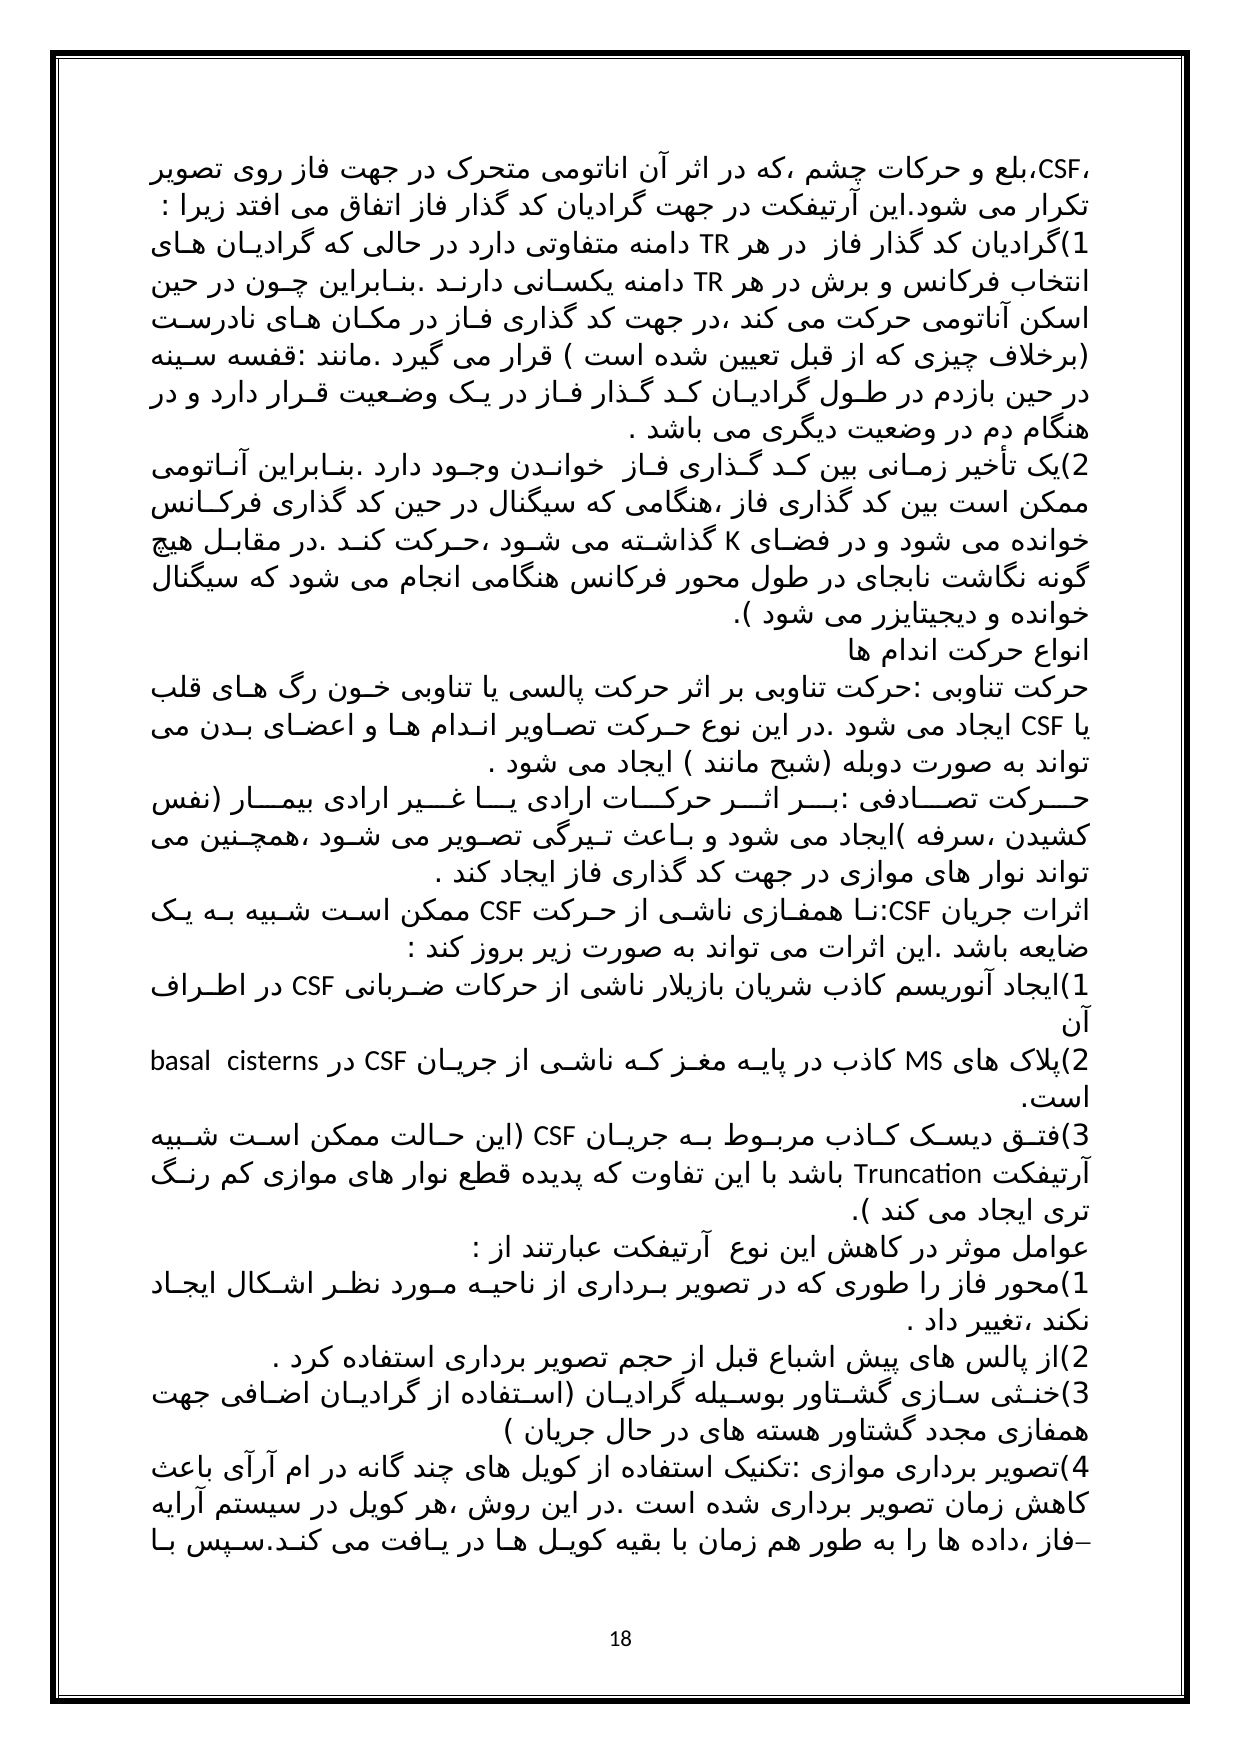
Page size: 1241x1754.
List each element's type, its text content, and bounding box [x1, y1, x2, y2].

text 2)یک تأخیر زمانی بین کد گذاری فاز خواندن وجود دارد .بنابراین آناتومی ممکن است بین کد گذاری فاز ،هنگامی که سیگنال در حین کد گذاری فرکانس خوانده می شود و در فضای K گذاشته می شود ،حرکت کند .در مقابل هیچ گونه نگاشت نابجای در طول محور فرکانس هنگامی انجام می شود که سیگنال خوانده و دیجیتایزر می شود ). [150, 448, 1090, 631]
text اثرات جریان CSF:نا همفازی ناشی از حرکت CSF ممکن است شبیه به یک ضایعه باشد .این اثرات می تواند به صورت زیر بروز کند : [150, 892, 1090, 964]
text عوامل موثر در کاهش این نوع آرتیفکت عبارتند از : [150, 1230, 1090, 1264]
text 3)خنثی سازی گشتاور بوسیله گرادیان (استفاده از گرادیان اضافی جهت همفازی مجدد گشتاور هسته های در حال جریان ) [150, 1377, 1090, 1447]
text 3)فتق دیسک کاذب مربوط به جریان CSF (این حالت ممکن است شبیه آرتیفکت Truncation باشد با این تفاوت که پدیده قطع نوار های موازی کم رنگ تری ایجاد می کند ). [150, 1117, 1090, 1227]
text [150, 1450, 1090, 1557]
text انواع حرکت اندام ها [150, 633, 1090, 667]
text 2)از پالس های پیش اشباع قبل از حجم تصویر برداری استفاده کرد . [150, 1340, 1090, 1374]
text 1)محور فاز را طوری که در تصویر برداری از ناحیه مورد نظر اشکال ایجاد نکند ،تغییر داد . [150, 1267, 1090, 1337]
text 2)پلاک های MS کاذب در پایه مغز که ناشی از جریان CSF در basal cisterns است. [150, 1042, 1090, 1114]
text حرکت تصادفی :بر اثر حرکات ارادی یا غیر ارادی بیمار (نفس کشیدن ،سرفه )ایجاد می شود و باعث تیرگی تصویر می شود ،همچنین می تواند نوار های موازی در جهت کد گذاری فاز ایجاد کند . [150, 782, 1090, 889]
text 1)گرادیان کد گذار فاز در هر TR دامنه متفاوتی دارد در حالی که گرادیان های انتخاب فرکانس و برش در هر TR دامنه یکسانی دارند .بنابراین چون در حین اسکن آناتومی حرکت می کند ،در جهت کد گذاری فاز در مکان های نادرست (برخلاف چیزی که از قبل تعیین شده است ) قرار می گیرد .مانند :قفسه سینه در حین بازدم در طول گرادیان کد گذار فاز در یک وضعیت قرار دارد و در هنگام دم در وضعیت دیگری می باشد . [150, 225, 1090, 446]
text 1)ایجاد آنوریسم کاذب شریان بازیلار ناشی از حرکات ضربانی CSF در اطراف آن [150, 967, 1090, 1039]
text حرکت تناوبی :حرکت تناوبی بر اثر حرکت پالسی یا تناوبی خون رگ های قلب یا CSF ایجاد می شود .در این نوع حرکت تصاویر اندام ها و اعضای بدن می تواند به صورت دوبله (شبح مانند ) ایجاد می شود . [150, 670, 1090, 779]
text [150, 150, 1090, 222]
